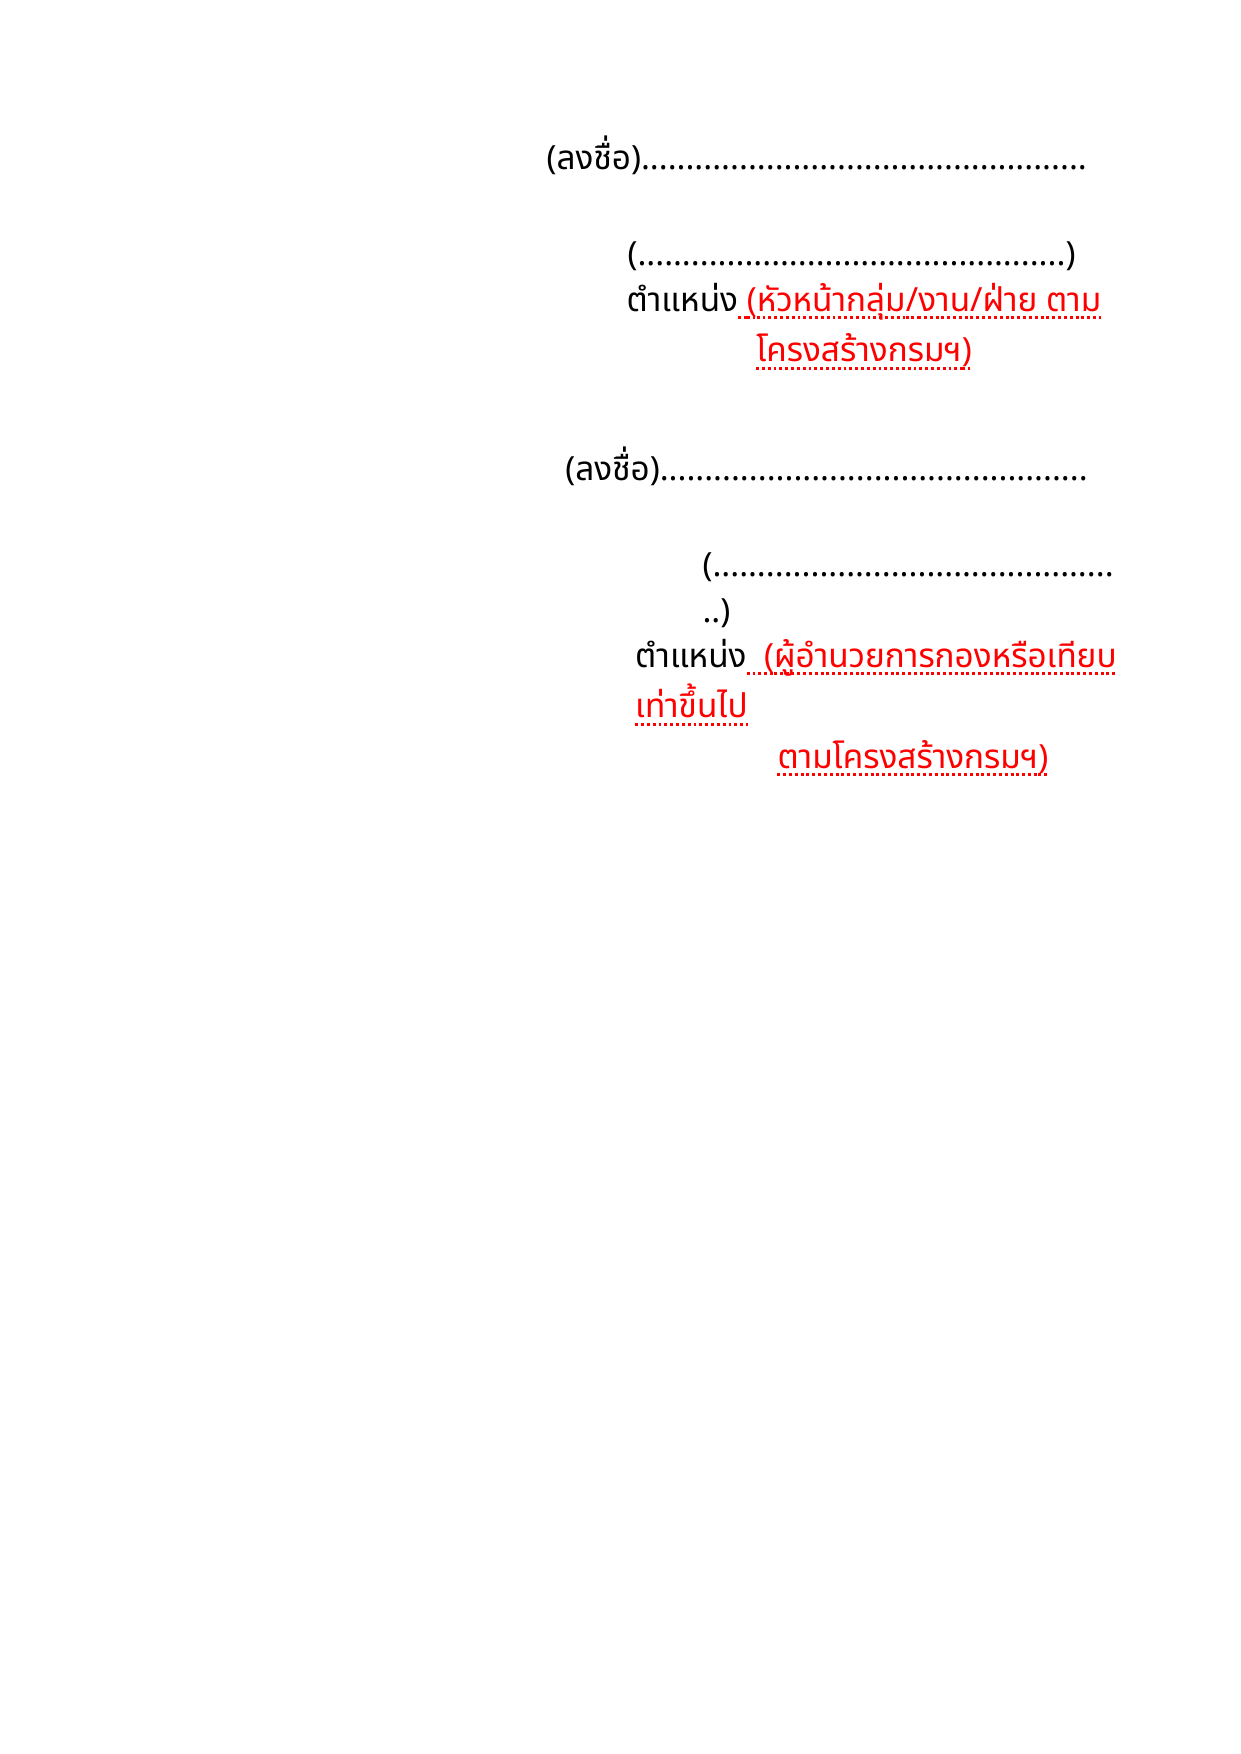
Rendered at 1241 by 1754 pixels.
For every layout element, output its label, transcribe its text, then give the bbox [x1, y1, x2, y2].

text (ลงชื่อ).................................................. [546, 89, 1122, 185]
text (ลงชื่อ)................................................ [532, 445, 1122, 496]
text ตามโครงสร้างกรมฯ) [710, 733, 1122, 783]
text (...............................................) [702, 496, 1122, 632]
text ตำแหน่ง (หัวหน้ากลุ่ม/งาน/ฝ่าย ตามโครงสร้างกรมฯ) [605, 276, 1122, 377]
text (................................................) [627, 185, 1122, 276]
text ตำแหน่ง (ผู้อำนวยการกองหรือเทียบเท่าขึ้นไป [635, 632, 1122, 733]
